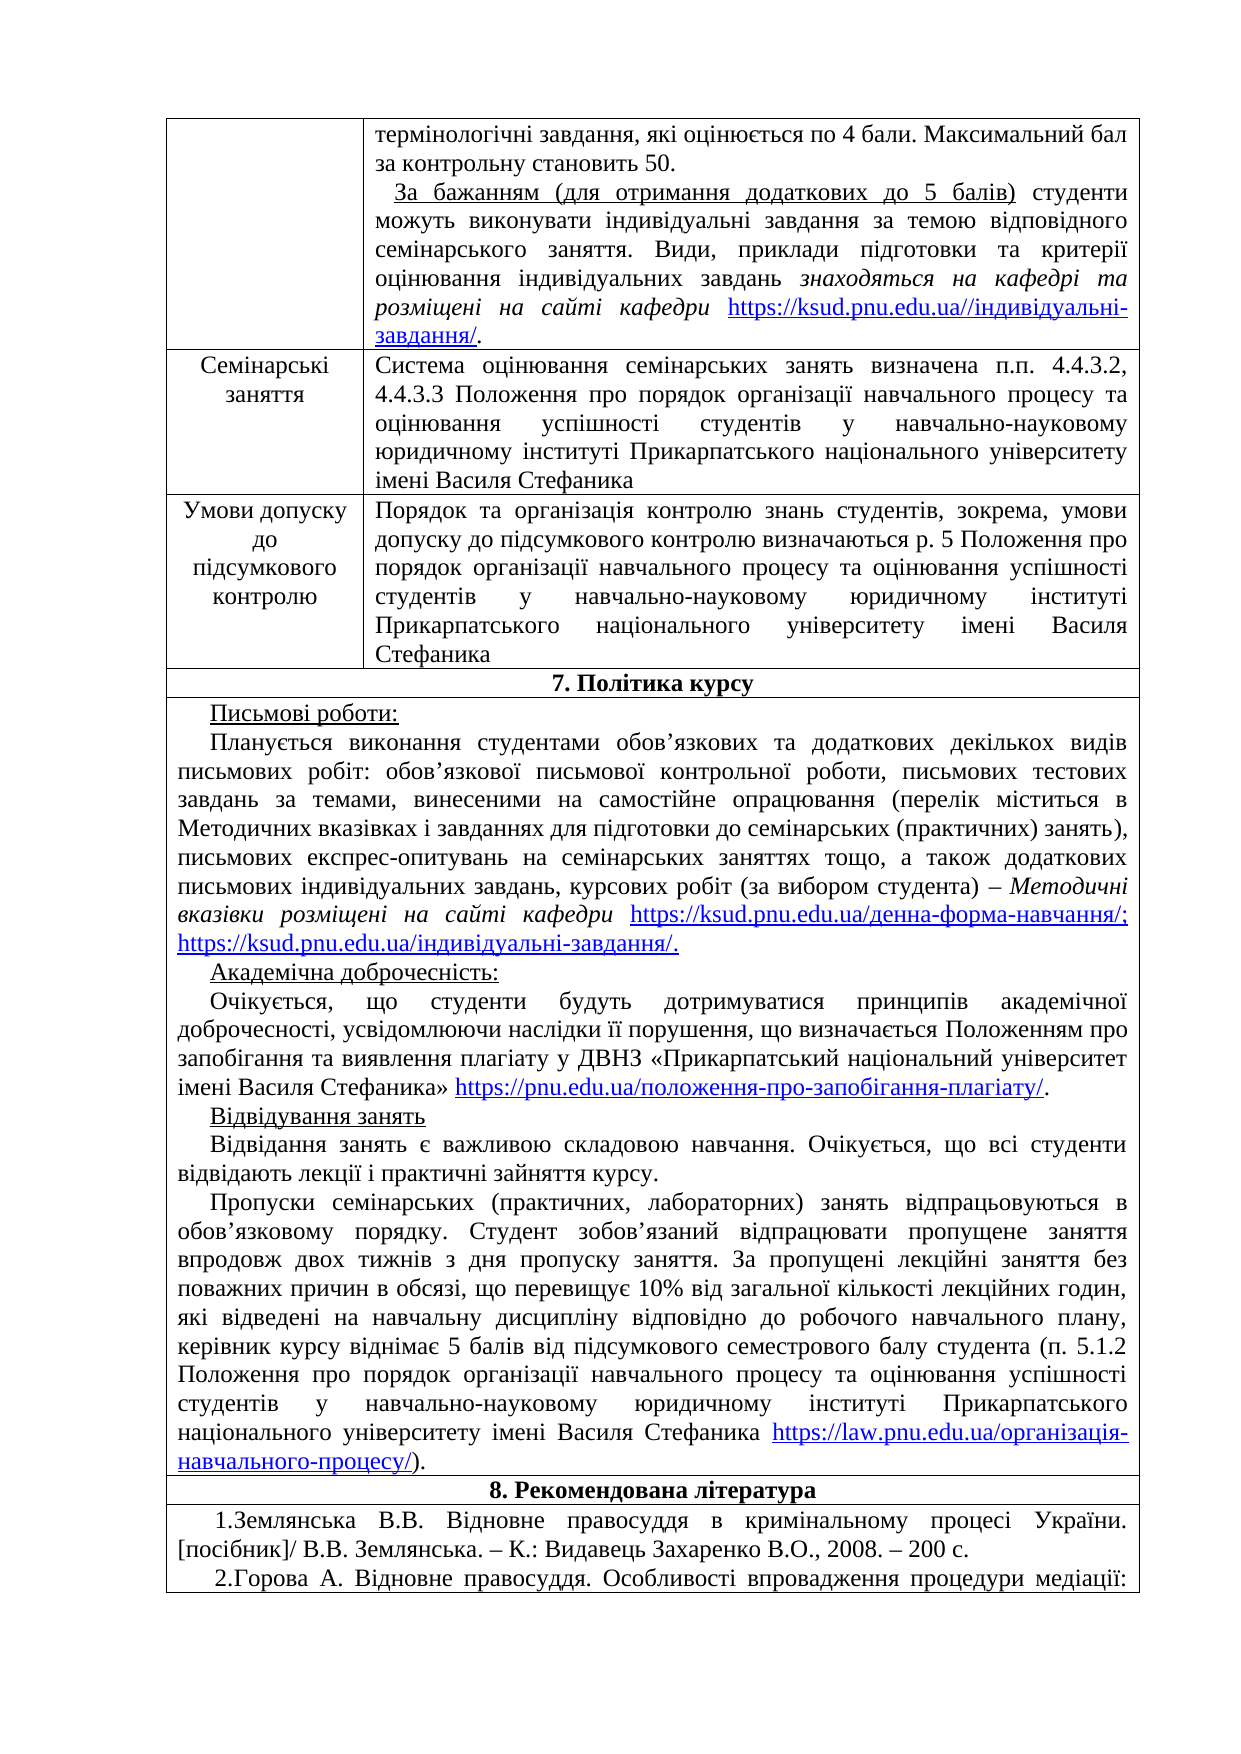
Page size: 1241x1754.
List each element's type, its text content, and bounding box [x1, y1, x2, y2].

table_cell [167, 1505, 1139, 1592]
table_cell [167, 119, 363, 349]
table_cell Система оцінювання семінарських занять визначена п.п. 4.4.3.2, 4.4.3.3 Положення про порядок організації навчального процесу та оцінювання успішності студентів у навчально-науковому юридичному інституті Прикарпатського національного університету імені Василя Стефаника [364, 350, 1139, 494]
table_cell Семінарські заняття [167, 350, 363, 494]
table_cell 8. Рекомендована література [167, 1476, 1139, 1504]
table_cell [364, 119, 1139, 349]
table_cell 7. Політика курсу [167, 669, 1139, 697]
table_cell Письмові роботи: Планується виконання студентами обов’язкових та додаткових декількох видів письмових робіт: обов’язкової письмової контрольної роботи, письмових тестових завдань за темами, винесеними на самостійне опрацювання (перелік міститься в Методичних вказівках і завданнях для підготовки до семінарських (практичних) занять), письмових експрес-опитувань на семінарських заняттях тощо, а також додаткових письмових індивідуальних завдань, курсових робіт (за вибором студента) – Методичні вказівки розміщені на сайті кафедри https://ksud.pnu.edu.ua/денна-форма-навчання/; https://ksud.pnu.edu.ua/індивідуальні-завдання/. Академічна доброчесність: Очікується, що студенти будуть дотримуватися принципів академічної доброчесності, усвідомлюючи наслідки її порушення, що визначається Положенням про запобігання та виявлення плагіату у ДВНЗ «Прикарпатський національний університет імені Василя Стефаника» https://pnu.edu.ua/положення-про-запобігання-плагіату/. Відвідування занять Відвідання занять є важливою складовою навчання. Очікується, що всі студенти відвідають лекції і практичні зайняття курсу. Пропуски семінарських (практичних, лабораторних) занять відпрацьовуються в обов’язковому порядку. Студент зобов’язаний відпрацювати пропущене заняття впродовж двох тижнів з дня пропуску заняття. За пропущені лекційні заняття без поважних причин в обсязі, що перевищує 10% від загальної кількості лекційних годин, які відведені на навчальну дисципліну відповідно до робочого навчального плану, керівник курсу віднімає 5 балів від підсумкового семестрового балу студента (п. 5.1.2 Положення про порядок організації навчального процесу та оцінювання успішності студентів у навчально-науковому юридичному інституті Прикарпатського національного університету імені Василя Стефаника https://law.pnu.edu.ua/організація-навчального-процесу/). [167, 698, 1139, 1474]
table_cell Умови допуску до підсумкового контролю [167, 495, 363, 667]
table_cell Порядок та організація контролю знань студентів, зокрема, умови допуску до підсумкового контролю визначаються р. 5 Положення про порядок організації навчального процесу та оцінювання успішності студентів у навчально-науковому юридичному інституті Прикарпатського національного університету імені Василя Стефаника [364, 495, 1139, 667]
